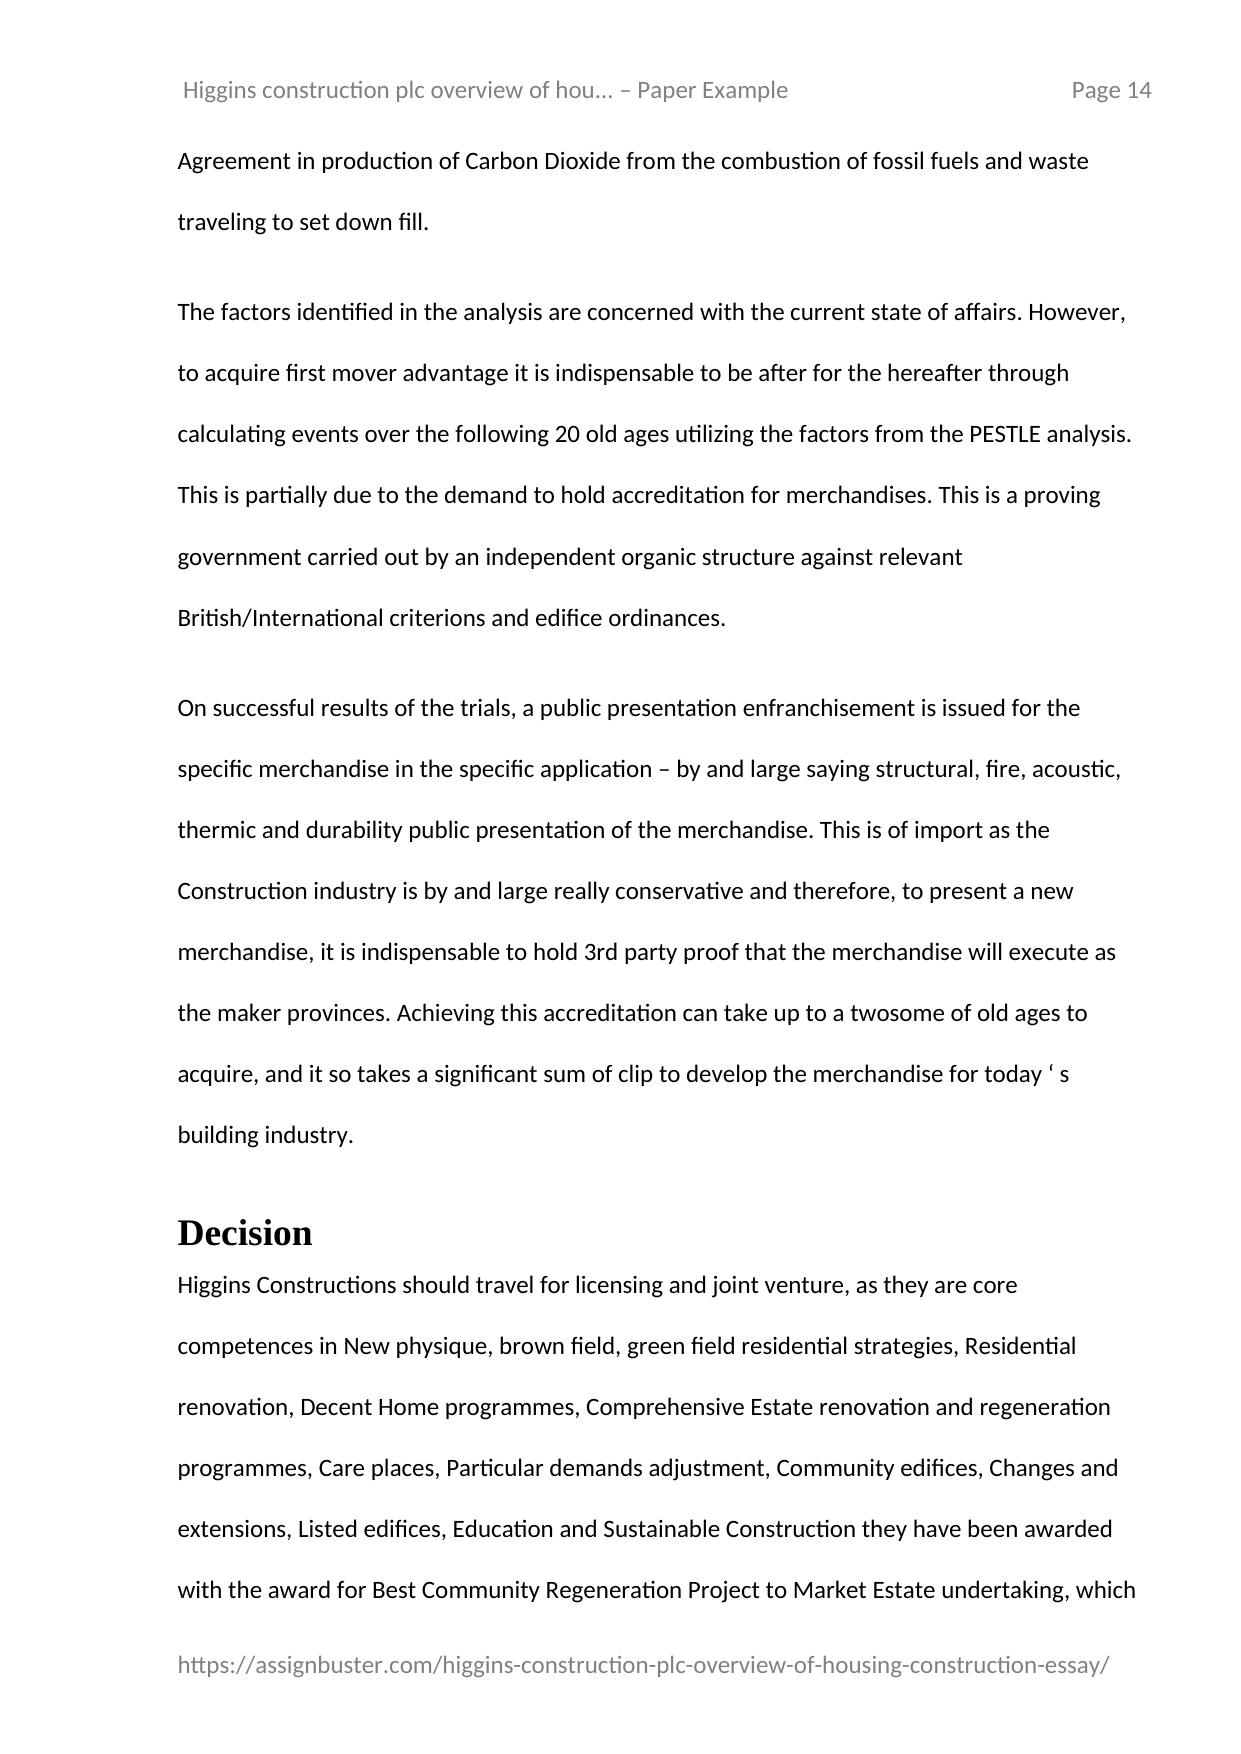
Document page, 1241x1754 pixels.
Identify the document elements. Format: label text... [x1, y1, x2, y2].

subtitle Decision [177, 1210, 1152, 1253]
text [177, 1269, 1152, 1605]
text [177, 145, 1152, 237]
text The factors identified in the analysis are concerned with the current state of affairs. However, to acquire first mover advantage it is indispensable to be after for the hereafter through calculating events over the following 20 old ages utilizing the factors from the PESTLE analysis. This is partially due to the demand to hold accreditation for merchandises. This is a proving government carried out by an independent organic structure against relevant British/International criterions and edifice ordinances. [177, 297, 1152, 632]
text On successful results of the trials, a public presentation enfranchisement is issued for the specific merchandise in the specific application – by and large saying structural, fire, acoustic, thermic and durability public presentation of the merchandise. This is of import as the Construction industry is by and large really conservative and therefore, to present a new merchandise, it is indispensable to hold 3rd party proof that the merchandise will execute as the maker provinces. Achieving this accreditation can take up to a twosome of old ages to acquire, and it so takes a significant sum of clip to develop the merchandise for today ‘ s building industry. [177, 692, 1152, 1150]
